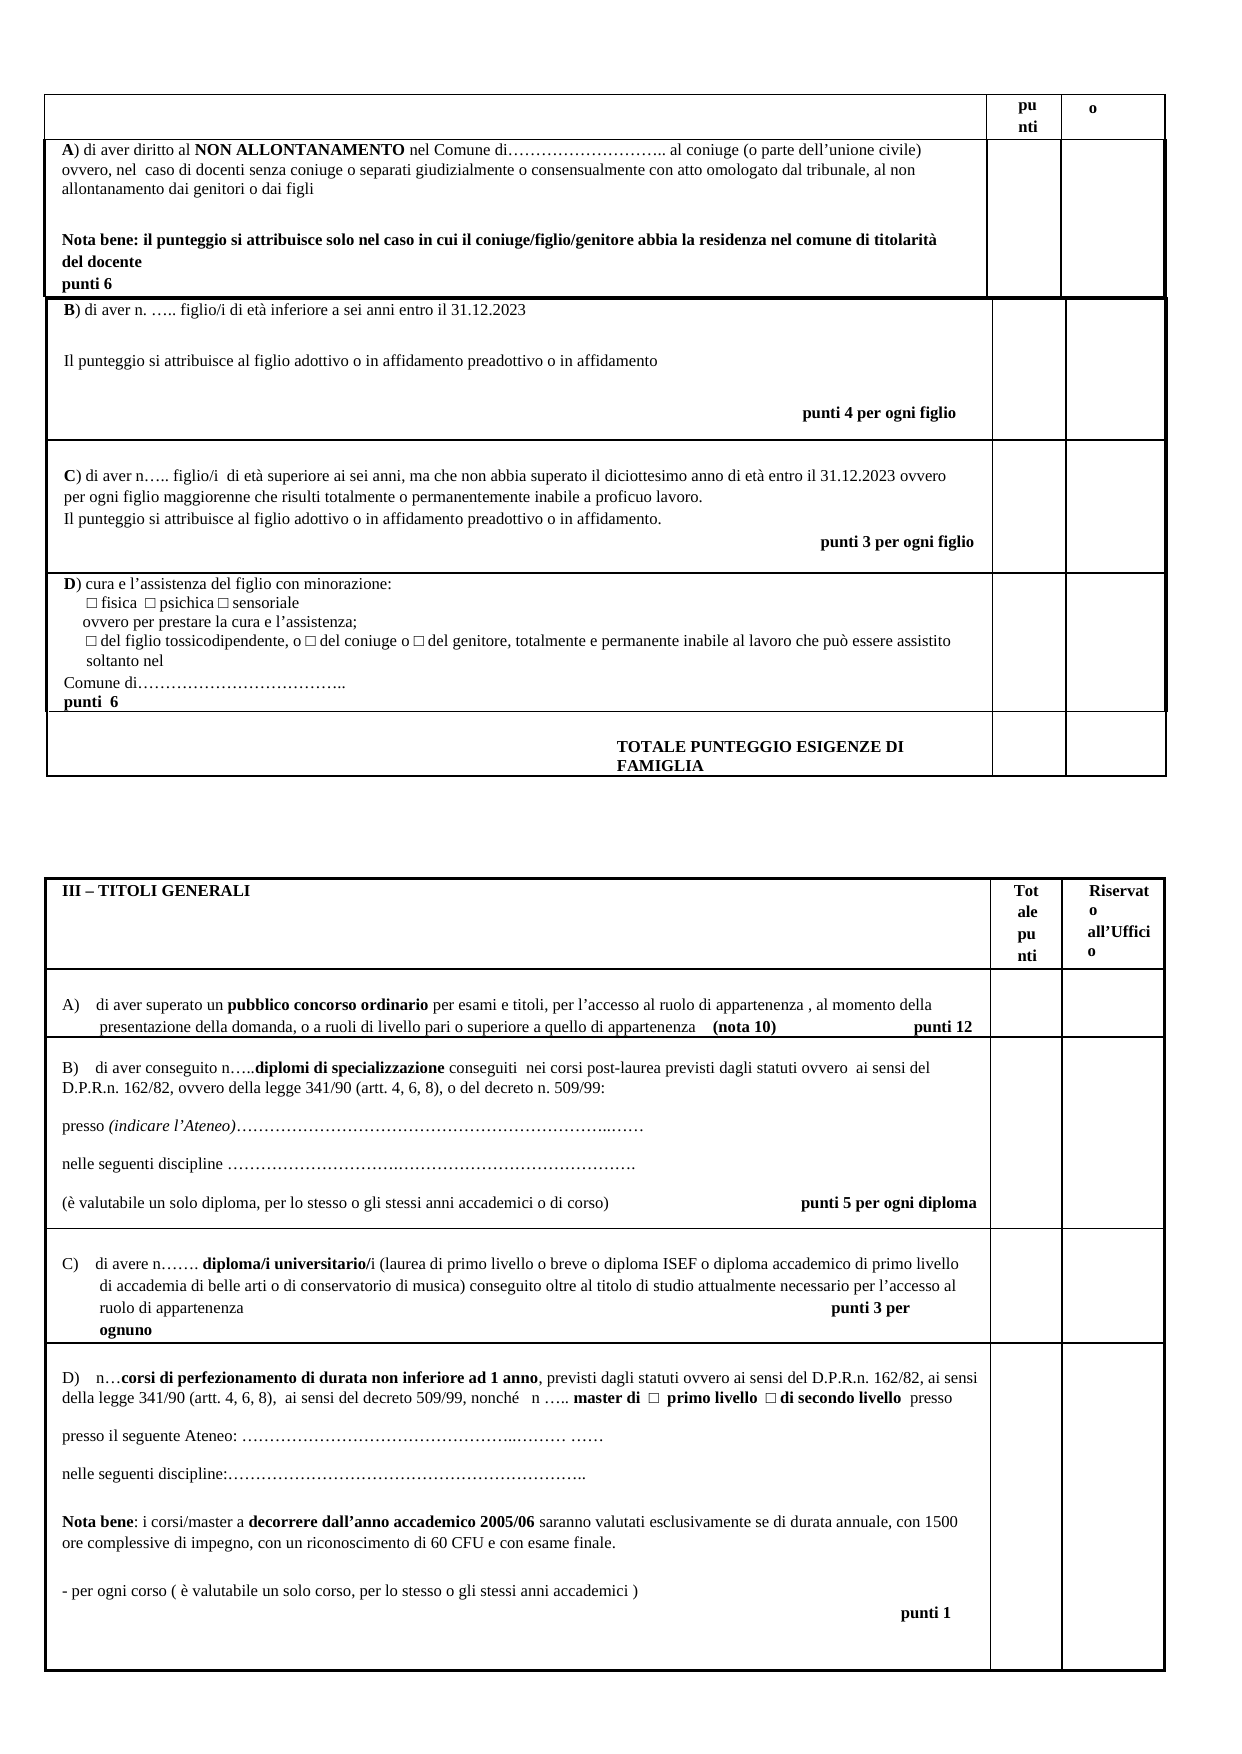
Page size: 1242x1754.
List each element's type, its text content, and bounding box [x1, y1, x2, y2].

table_cell [993, 712, 1065, 775]
table_cell [988, 140, 1060, 296]
table_cell B) di aver conseguito n…..diplomi di specializzazione conseguiti nei corsi post-laurea previsti dagli statuti ovvero ai sensi del D.P.R.n. 162/82, ovvero della legge 341/90 (artt. 4, 6, 8), o del decreto n. 509/99: presso (indicare l’Ateneo)…………………………………………………………..…… nelle seguenti discipline ………………………….……………………………………. (è valutabile un solo diploma, per lo stesso o gli stessi anni accademici o di corso) punti 5 per ogni diploma [47, 1038, 990, 1227]
table_header Totale punti [991, 880, 1061, 968]
table_cell [1063, 970, 1163, 1036]
table_header [1067, 300, 1164, 439]
table_cell [1067, 712, 1165, 775]
table_cell Totale punti [987, 95, 1061, 139]
table_cell C) di aver n….. figlio/i di età superiore ai sei anni, ma che non abbia superato il diciottesimo anno di età entro il 31.12.2023 ovvero per ogni figlio maggiorenne che risulti totalmente o permanentemente inabile a proficuo lavoro. Il punteggio si attribuisce al figlio adottivo o in affidamento preadottivo o in affidamento. punti 3 per ogni figlio [48, 441, 992, 572]
table_cell [1067, 574, 1164, 711]
table_cell [991, 1344, 1061, 1669]
table_cell [993, 574, 1065, 711]
table_cell [1063, 1229, 1163, 1342]
table_header [993, 300, 1065, 439]
table_cell [993, 441, 1065, 572]
table_cell D) cura e l’assistenza del figlio con minorazione: □ fisica □ psichica □ sensoriale ovvero per prestare la cura e l’assistenza; □ del figlio tossicodipendente, o □ del coniuge o □ del genitore, totalmente e permanente inabile al lavoro che può essere assistito soltanto nel Comune di……………………………….. punti 6 [48, 574, 992, 711]
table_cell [1062, 95, 1164, 139]
table_header B) di aver n. ….. figlio/i di età inferiore a sei anni entro il 31.12.2023 Il punteggio si attribuisce al figlio adottivo o in affidamento preadottivo o in affidamento punti 4 per ogni figlio [48, 300, 992, 439]
table_header III – TITOLI GENERALI [47, 880, 990, 968]
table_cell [45, 95, 986, 139]
table_cell [1067, 441, 1164, 572]
table_cell A) di aver diritto al NON ALLONTANAMENTO nel Comune di……………………….. al coniuge (o parte dell’unione civile) ovvero, nel caso di docenti senza coniuge o separati giudizialmente o consensualmente con atto omologato dal tribunale, al non allontanamento dai genitori o dai figli Nota bene: il punteggio si attribuisce solo nel caso in cui il coniuge/figlio/genitore abbia la residenza nel comune di titolarità del docente punti 6 [46, 140, 986, 296]
table_cell [991, 1229, 1061, 1342]
table_cell [991, 1038, 1061, 1227]
table_cell TOTALE PUNTEGGIO ESIGENZE DI FAMIGLIA [48, 711, 992, 775]
table_cell [1063, 1038, 1163, 1227]
table_cell [1063, 1344, 1163, 1669]
table_cell C) di avere n……. diploma/i universitario/i (laurea di primo livello o breve o diploma ISEF o diploma accademico di primo livello di accademia di belle arti o di conservatorio di musica) conseguito oltre al titolo di studio attualmente necessario per l’accesso al ruolo di appartenenza punti 3 per ognuno [47, 1229, 990, 1342]
table_cell A) di aver superato un pubblico concorso ordinario per esami e titoli, per l’accesso al ruolo di appartenenza , al momento della presentazione della domanda, o a ruoli di livello pari o superiore a quello di appartenenza (nota 10) punti 12 [47, 970, 990, 1036]
table_cell [1062, 140, 1163, 296]
table_header Riservato all’Ufficio [1063, 880, 1163, 968]
table_cell D) n…corsi di perfezionamento di durata non inferiore ad 1 anno, previsti dagli statuti ovvero ai sensi del D.P.R.n. 162/82, ai sensi della legge 341/90 (artt. 4, 6, 8), ai sensi del decreto 509/99, nonché n ….. master di □ primo livello □ di secondo livello presso presso il seguente Ateneo: …………………………………………..……… …… nelle seguenti discipline:……………………………………………………….. Nota bene: i corsi/master a decorrere dall’anno accademico 2005/06 saranno valutati esclusivamente se di durata annuale, con 1500 ore complessive di impegno, con un riconoscimento di 60 CFU e con esame finale. - per ogni corso ( è valutabile un solo corso, per lo stesso o gli stessi anni accademici ) punti 1 [47, 1344, 990, 1669]
table_cell [991, 970, 1061, 1036]
